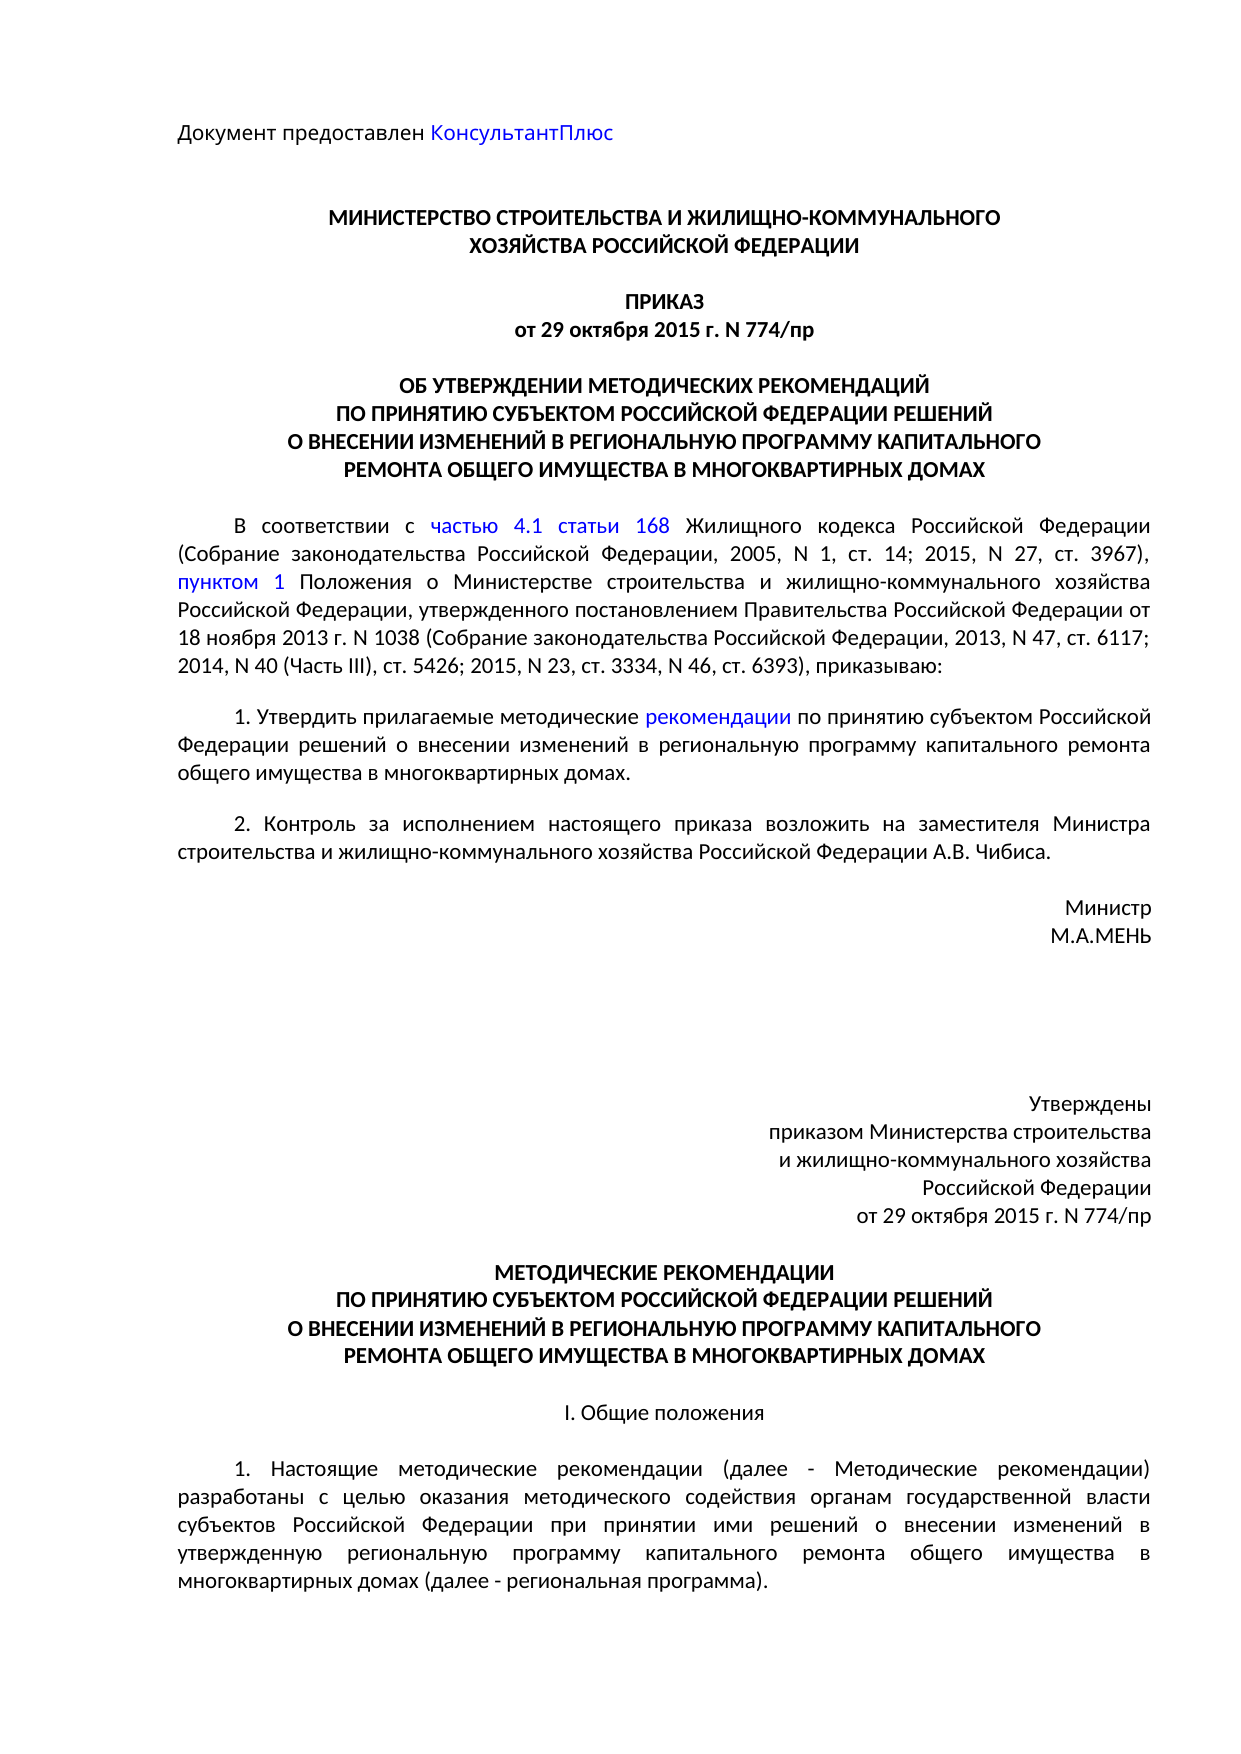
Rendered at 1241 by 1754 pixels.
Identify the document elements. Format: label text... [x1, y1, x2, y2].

text Министр [177, 893, 1152, 921]
text от 29 октября 2015 г. N 774/пр [177, 1202, 1152, 1229]
title ПРИКАЗ [177, 287, 1152, 315]
text Утверждены [177, 1089, 1152, 1117]
title О ВНЕСЕНИИ ИЗМЕНЕНИЙ В РЕГИОНАЛЬНУЮ ПРОГРАММУ КАПИТАЛЬНОГО [177, 1314, 1152, 1342]
text В соответствии с частью 4.1 статьи 168 Жилищного кодекса Российской Федерации (Собрание законодательства Российской Федерации, 2005, N 1, ст. 14; 2015, N 27, ст. 3967), пунктом 1 Положения о Министерстве строительства и жилищно-коммунального хозяйства Российской Федерации, утвержденного постановлением Правительства Российской Федерации от 18 ноября 2013 г. N 1038 (Собрание законодательства Российской Федерации, 2013, N 47, ст. 6117; 2014, N 40 (Часть III), ст. 5426; 2015, N 23, ст. 3334, N 46, ст. 6393), приказываю: [177, 511, 1152, 679]
text приказом Министерства строительства [177, 1117, 1152, 1146]
title ПО ПРИНЯТИЮ СУБЪЕКТОМ РОССИЙСКОЙ ФЕДЕРАЦИИ РЕШЕНИЙ [177, 399, 1152, 427]
title ПО ПРИНЯТИЮ СУБЪЕКТОМ РОССИЙСКОЙ ФЕДЕРАЦИИ РЕШЕНИЙ [177, 1286, 1152, 1314]
title Документ предоставлен КонсультантПлюс [177, 118, 1152, 175]
title ХОЗЯЙСТВА РОССИЙСКОЙ ФЕДЕРАЦИИ [177, 231, 1152, 259]
text и жилищно-коммунального хозяйства [177, 1146, 1152, 1173]
title ОБ УТВЕРЖДЕНИИ МЕТОДИЧЕСКИХ РЕКОМЕНДАЦИЙ [177, 371, 1152, 399]
text 1. Настоящие методические рекомендации (далее - Методические рекомендации) разработаны с целью оказания методического содействия органам государственной власти субъектов Российской Федерации при принятии ими решений о внесении изменений в утвержденную региональную программу капитального ремонта общего имущества в многоквартирных домах (далее - региональная программа). [177, 1454, 1152, 1594]
text М.А.МЕНЬ [177, 921, 1152, 949]
text Российской Федерации [177, 1173, 1152, 1202]
title МЕТОДИЧЕСКИЕ РЕКОМЕНДАЦИИ [177, 1258, 1152, 1286]
title от 29 октября 2015 г. N 774/пр [177, 315, 1152, 343]
title МИНИСТЕРСТВО СТРОИТЕЛЬСТВА И ЖИЛИЩНО-КОММУНАЛЬНОГО [177, 203, 1152, 231]
title РЕМОНТА ОБЩЕГО ИМУЩЕСТВА В МНОГОКВАРТИРНЫХ ДОМАХ [177, 455, 1152, 483]
title О ВНЕСЕНИИ ИЗМЕНЕНИЙ В РЕГИОНАЛЬНУЮ ПРОГРАММУ КАПИТАЛЬНОГО [177, 427, 1152, 455]
title РЕМОНТА ОБЩЕГО ИМУЩЕСТВА В МНОГОКВАРТИРНЫХ ДОМАХ [177, 1342, 1152, 1370]
text I. Общие положения [177, 1398, 1152, 1426]
text 2. Контроль за исполнением настоящего приказа возложить на заместителя Министра строительства и жилищно-коммунального хозяйства Российской Федерации А.В. Чибиса. [177, 809, 1152, 865]
text 1. Утвердить прилагаемые методические рекомендации по принятию субъектом Российской Федерации решений о внесении изменений в региональную программу капитального ремонта общего имущества в многоквартирных домах. [177, 702, 1152, 786]
